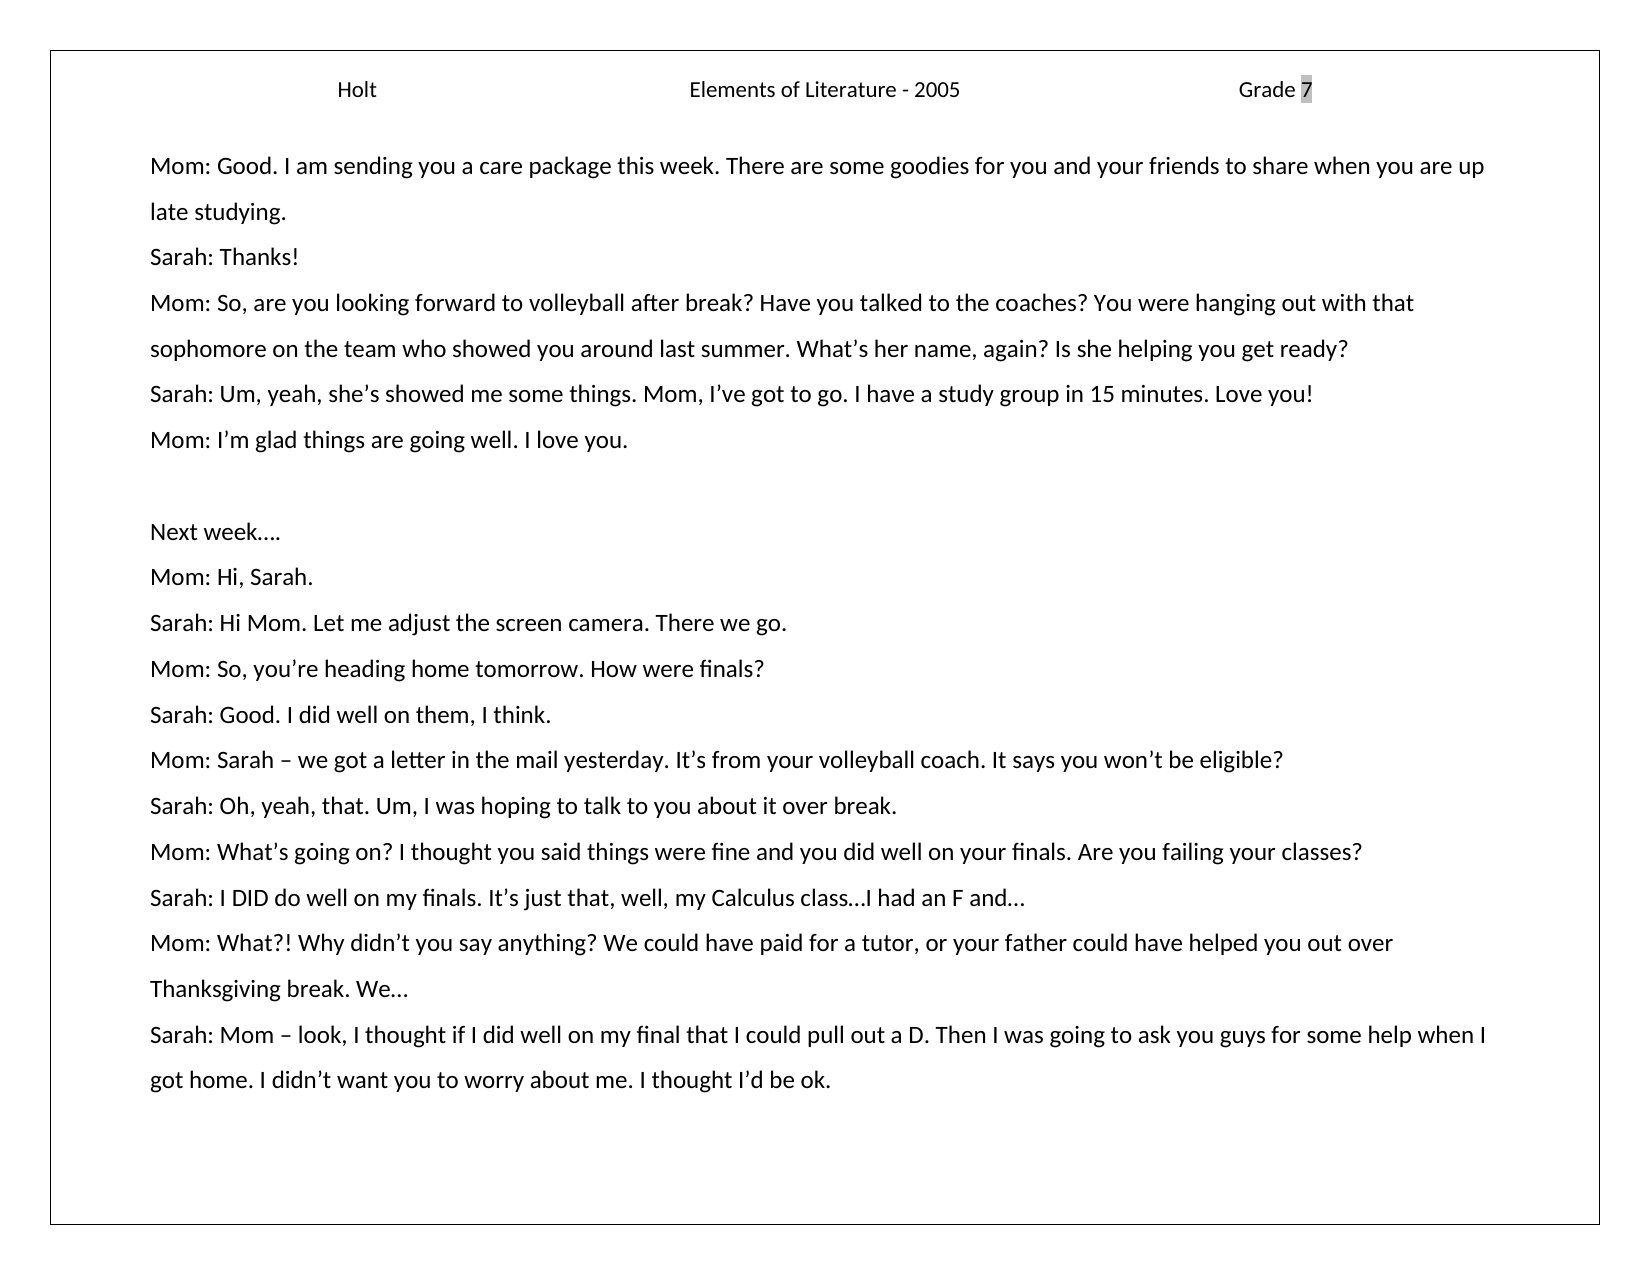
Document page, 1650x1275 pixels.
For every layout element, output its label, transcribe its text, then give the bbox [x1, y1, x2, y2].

text Sarah: I DID do well on my finals. It’s just that, well, my Calculus class…I had an F and… [150, 882, 1500, 912]
text Mom: Good. I am sending you a care package this week. There are some goodies for you and your friends to share when you are up late studying. [150, 150, 1500, 226]
text Mom: What’s going on? I thought you said things were fine and you did well on your finals. Are you failing your classes? [150, 836, 1500, 866]
text Sarah: Good. I did well on them, I think. [150, 699, 1500, 729]
text Mom: I’m glad things are going well. I love you. [150, 424, 1500, 455]
text Sarah: Hi Mom. Let me adjust the screen camera. There we go. [150, 607, 1500, 638]
text Sarah: Thanks! [150, 241, 1500, 272]
text Next week…. [150, 516, 1500, 546]
text Mom: What?! Why didn’t you say anything? We could have paid for a tutor, or your father could have helped you out over Thanksgiving break. We… [150, 927, 1500, 1004]
text Mom: So, are you looking forward to volleyball after break? Have you talked to the coaches? You were hanging out with that sophomore on the team who showed you around last summer. What’s her name, again? Is she helping you get ready? [150, 287, 1500, 363]
text Sarah: Um, yeah, she’s showed me some things. Mom, I’ve got to go. I have a study group in 15 minutes. Love you! [150, 379, 1500, 409]
text Mom: Hi, Sarah. [150, 562, 1500, 592]
text Sarah: Mom – look, I thought if I did well on my final that I could pull out a D. Then I was going to ask you guys for some help when I got home. I didn’t want you to worry about me. I thought I’d be ok. [150, 1019, 1500, 1095]
text Mom: Sarah – we got a letter in the mail yesterday. It’s from your volleyball coach. It says you won’t be eligible? [150, 744, 1500, 775]
text Sarah: Oh, yeah, that. Um, I was hoping to talk to you about it over break. [150, 790, 1500, 821]
text Mom: So, you’re heading home tomorrow. How were finals? [150, 653, 1500, 683]
